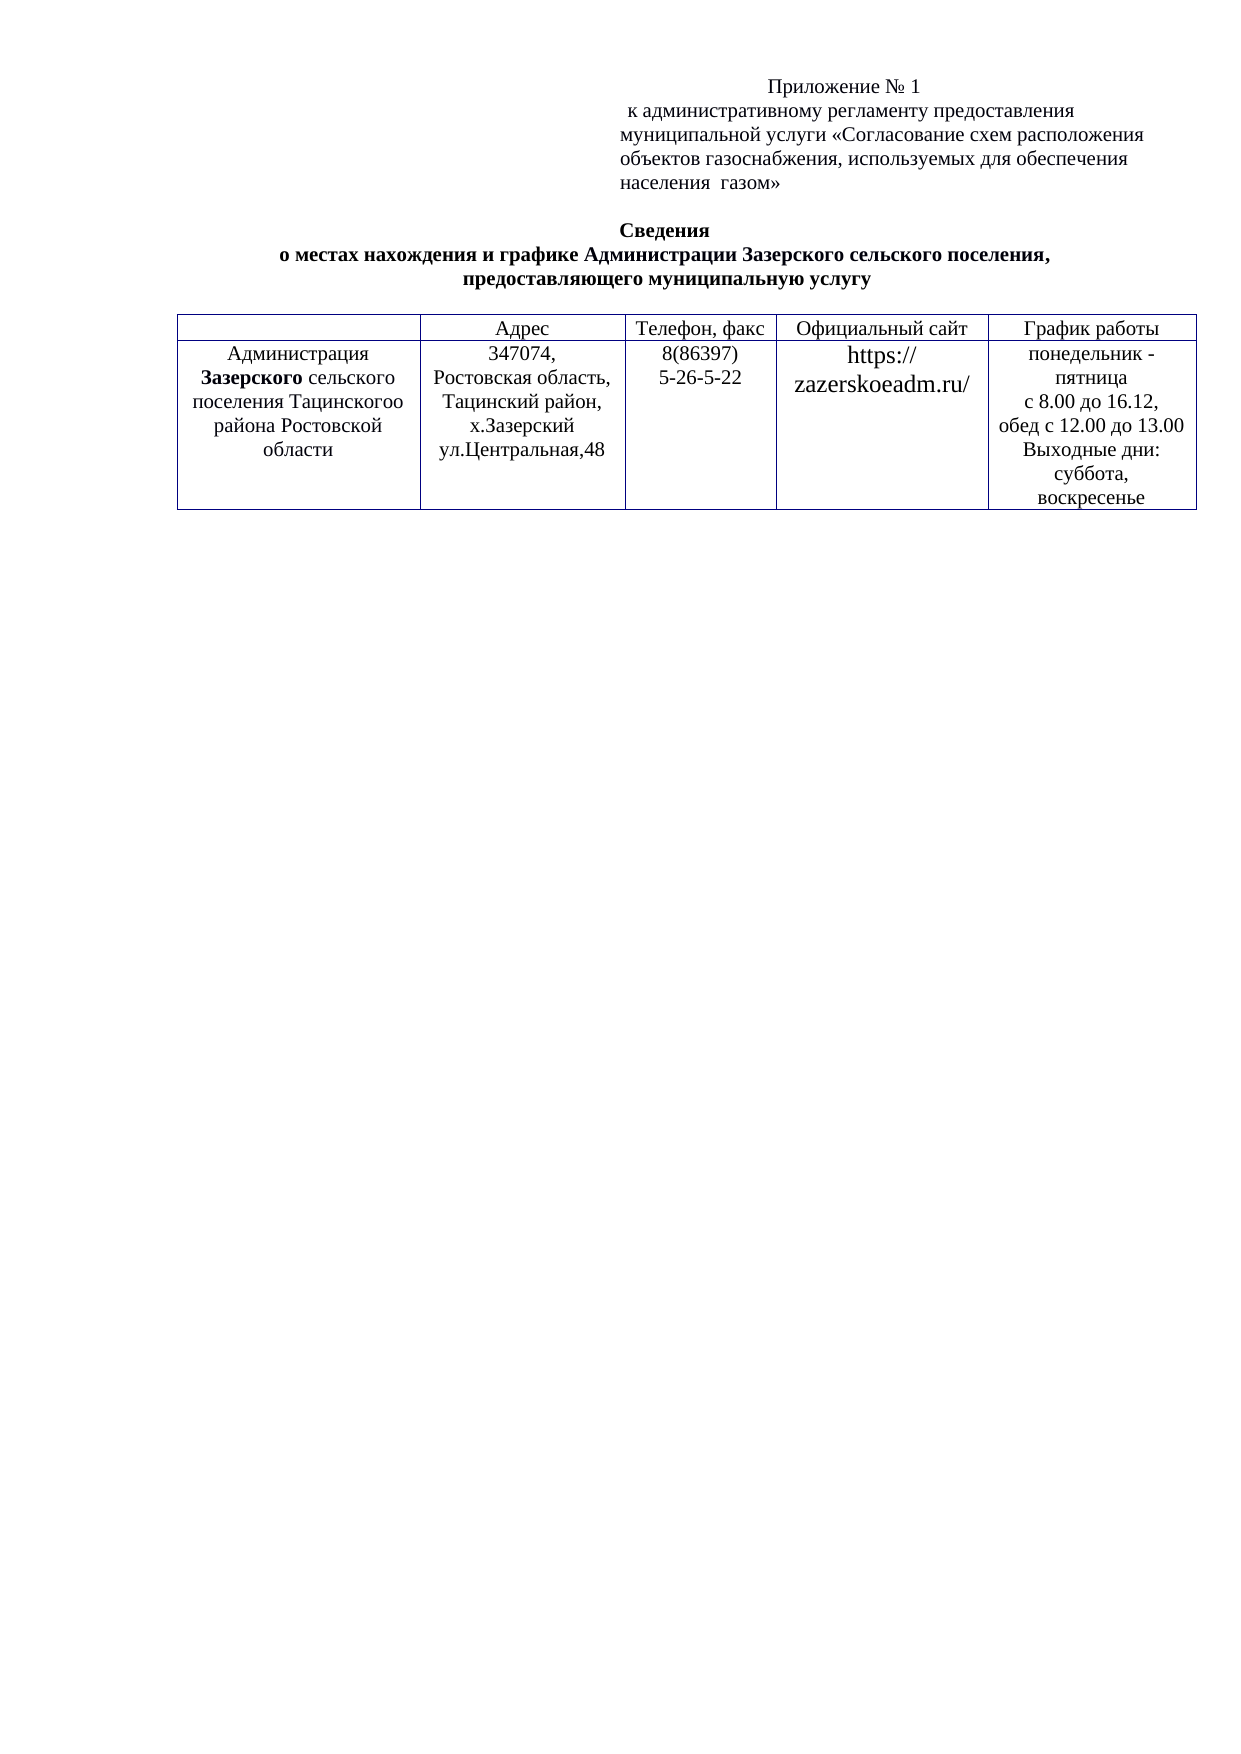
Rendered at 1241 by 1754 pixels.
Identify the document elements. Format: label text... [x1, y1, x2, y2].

table_cell https://zazerskoeadm.ru/ [777, 341, 988, 509]
table_header Телефон, факс [626, 315, 776, 339]
table_cell 8(86397) 5-26-5-22 [626, 341, 776, 509]
text предоставляющего муниципальную услугу [177, 266, 1152, 290]
table_cell понедельник - пятница с 8.00 до 16.12, обед с 12.00 до 13.00 Выходные дни: суббота, воскресенье [989, 341, 1196, 509]
text о местах нахождения и графике Администрации Зазерского сельского поселения, [177, 242, 1152, 266]
table_header [178, 315, 420, 339]
text к административному регламенту предоставления муниципальной услуги «Согласование схем расположения объектов газоснабжения, используемых для обеспечения населения газом» [620, 98, 1152, 194]
text Приложение № 1 [693, 74, 1152, 98]
table_cell 347074, Ростовская область, Тацинский район, х.Зазерский ул.Центральная,48 [421, 341, 625, 509]
table_header Адрес [421, 315, 625, 339]
table_header График работы [989, 315, 1196, 339]
table_cell Администрация Зазерского сельского поселения Тацинскогоо района Ростовской области [178, 341, 420, 509]
text Сведения [177, 218, 1152, 242]
table_header Официальный сайт [777, 315, 988, 339]
